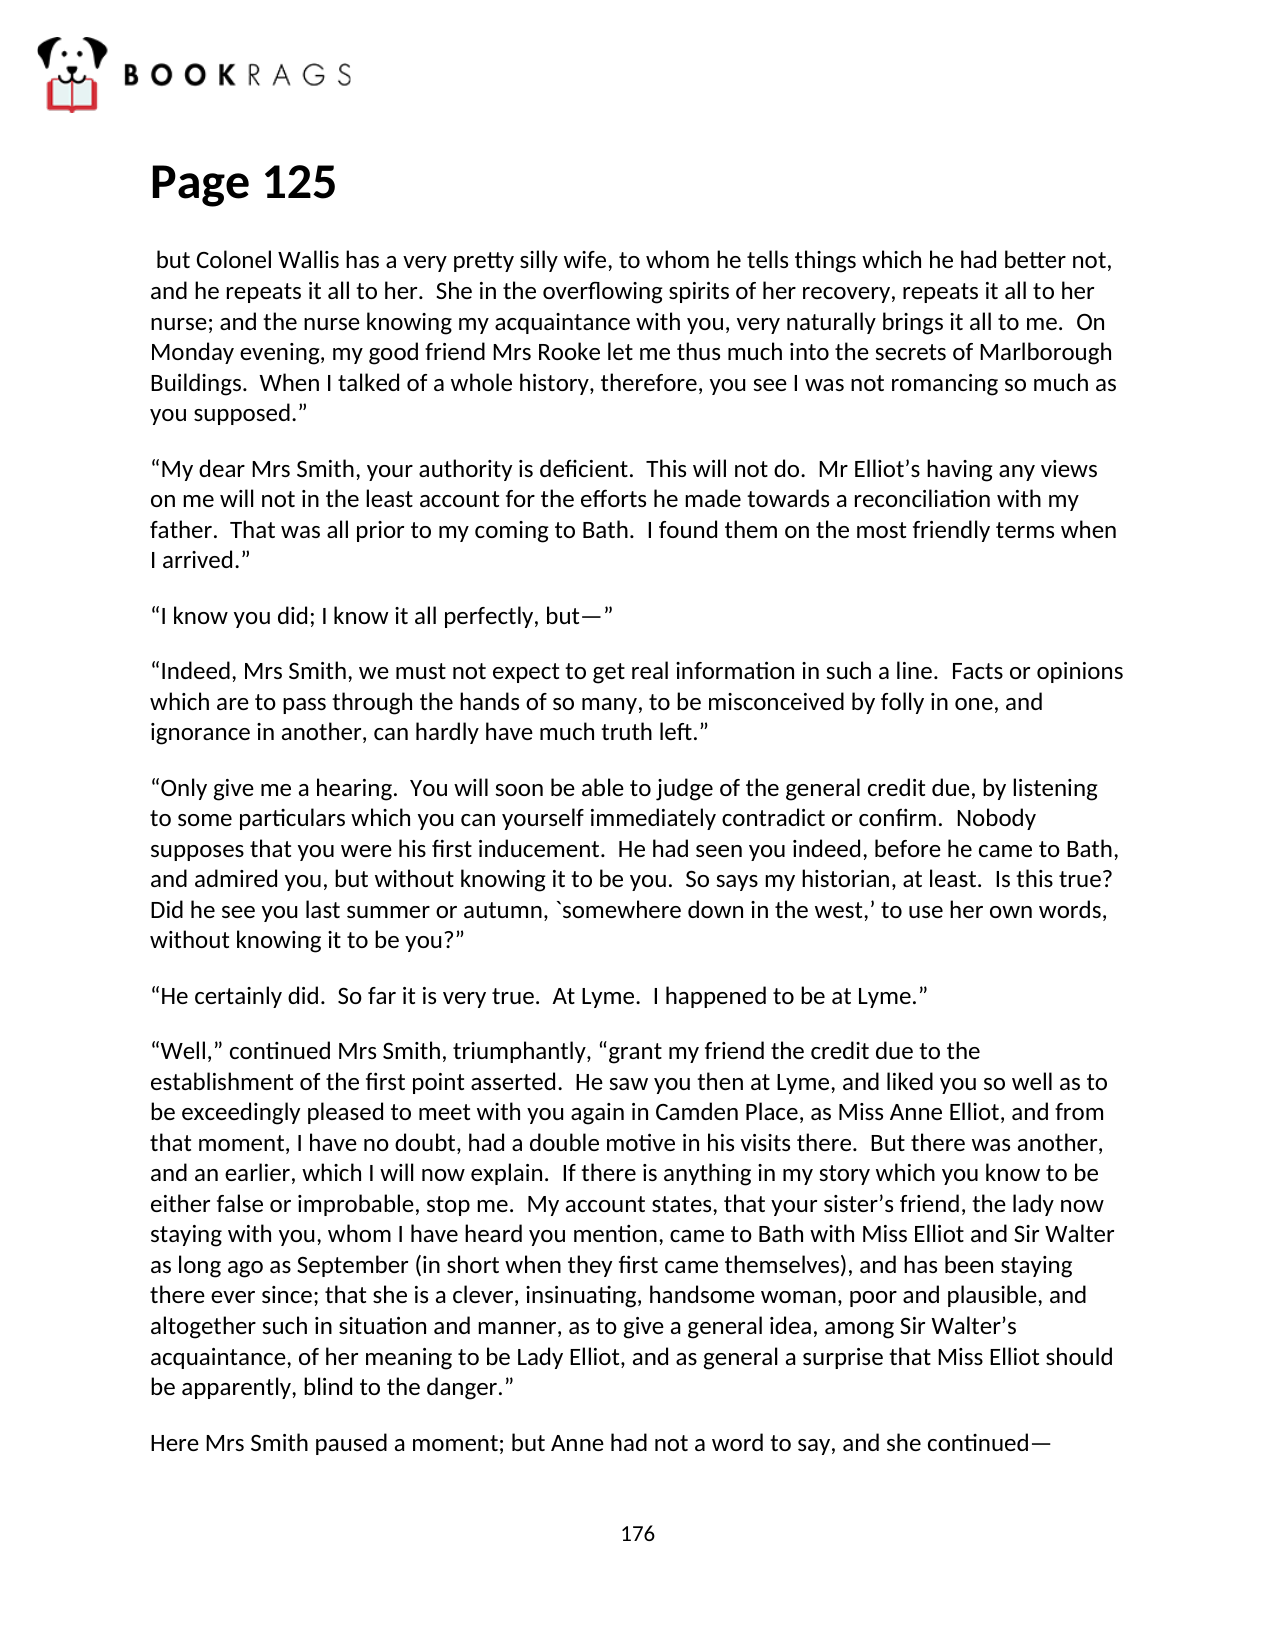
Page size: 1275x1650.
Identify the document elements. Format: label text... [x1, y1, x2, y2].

text Page 125 [150, 150, 1125, 211]
text “He certainly did. So far it is very true. At Lyme. I happened to be at Lyme.” [150, 980, 1125, 1011]
text “Well,” continued Mrs Smith, triumphantly, “grant my friend the credit due to the establishment of the first point asserted. He saw you then at Lyme, and liked you so well as to be exceedingly pleased to meet with you again in Camden Place, as Miss Anne Elliot, and from that moment, I have no doubt, had a double motive in his visits there. But there was another, and an earlier, which I will now explain. If there is anything in my story which you know to be either false or improbable, stop me. My account states, that your sister’s friend, the lady now staying with you, whom I have heard you mention, came to Bath with Miss Elliot and Sir Walter as long ago as September (in short when they first came themselves), and has been staying there ever since; that she is a clever, insinuating, handsome woman, poor and plausible, and altogether such in situation and manner, as to give a general idea, among Sir Walter’s acquaintance, of her meaning to be Lady Elliot, and as general a surprise that Miss Elliot should be apparently, blind to the danger.” [150, 1036, 1125, 1402]
text “I know you did; I know it all perfectly, but—­” [150, 600, 1125, 630]
text “My dear Mrs Smith, your authority is deficient. This will not do. Mr Elliot’s having any views on me will not in the least account for the efforts he made towards a reconciliation with my father. That was all prior to my coming to Bath. I found them on the most friendly terms when I arrived.” [150, 453, 1125, 575]
text “Only give me a hearing. You will soon be able to judge of the general credit due, by listening to some particulars which you can yourself immediately contradict or confirm. Nobody supposes that you were his first inducement. He had seen you indeed, before he came to Bath, and admired you, but without knowing it to be you. So says my historian, at least. Is this true? Did he see you last summer or autumn, `somewhere down in the west,’ to use her own words, without knowing it to be you?” [150, 772, 1125, 955]
text Here Mrs Smith paused a moment; but Anne had not a word to say, and she continued—­ [150, 1427, 1125, 1457]
text “Indeed, Mrs Smith, we must not expect to get real information in such a line. Facts or opinions which are to pass through the hands of so many, to be misconceived by folly in one, and ignorance in another, can hardly have much truth left.” [150, 655, 1125, 747]
picture [37, 37, 351, 113]
text but Colonel Wallis has a very pretty silly wife, to whom he tells things which he had better not, and he repeats it all to her. She in the overflowing spirits of her recovery, repeats it all to her nurse; and the nurse knowing my acquaintance with you, very naturally brings it all to me. On Monday evening, my good friend Mrs Rooke let me thus much into the secrets of Marlborough Buildings. When I talked of a whole history, therefore, you see I was not romancing so much as you supposed.” [150, 244, 1125, 428]
